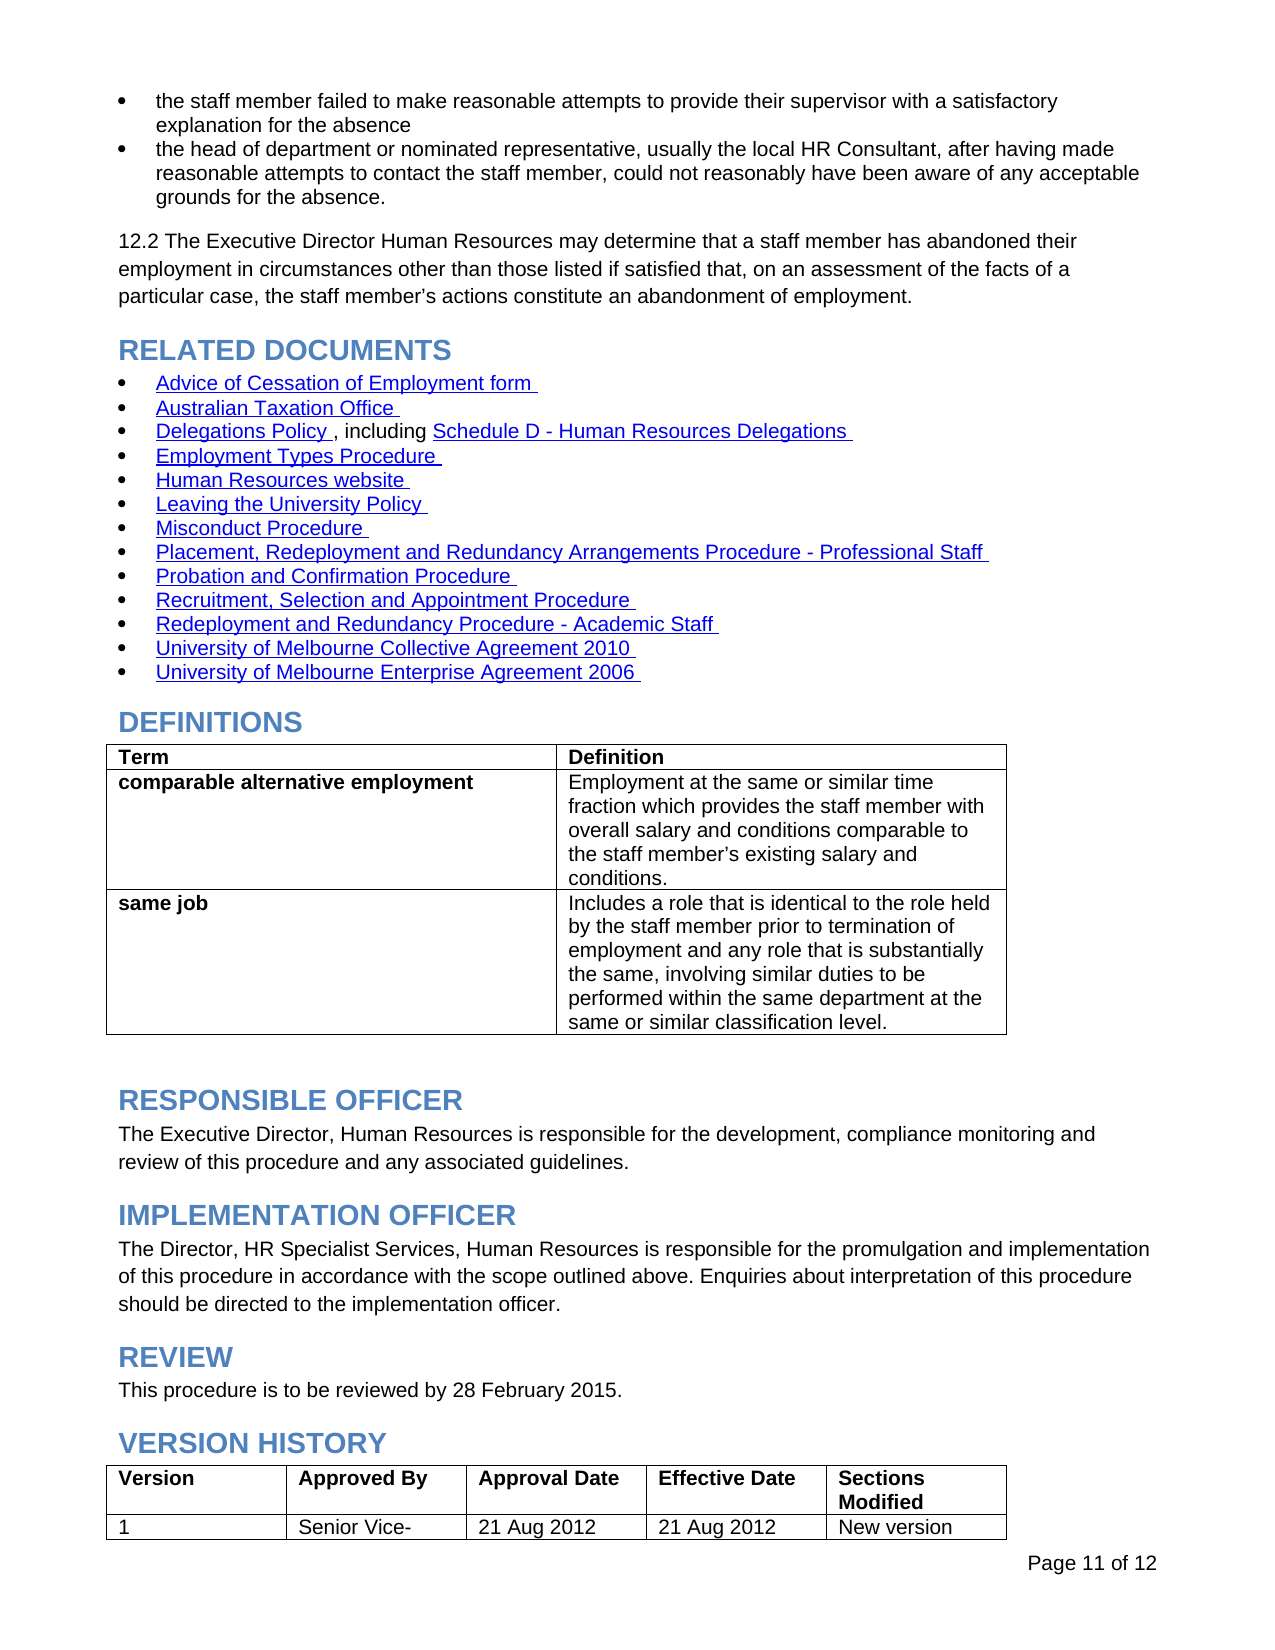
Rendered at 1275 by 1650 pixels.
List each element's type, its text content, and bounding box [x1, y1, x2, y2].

table_cell 21 Aug 2012 [647, 1515, 826, 1539]
list University of Melbourne Collective Agreement 2010 [118, 636, 1157, 660]
list Misconduct Procedure [118, 516, 1157, 540]
table_header Version [107, 1466, 286, 1514]
list Human Resources website [118, 467, 1157, 492]
text This procedure is to be reviewed by 28 February 2015. [118, 1378, 1157, 1402]
table_cell Employment at the same or similar time fraction which provides the staff member with overall salary and conditions comparable to the staff member’s existing salary and conditions. [557, 770, 1006, 889]
list Australian Taxation Office [118, 395, 1157, 419]
text The Executive Director, Human Resources is responsible for the development, compliance monitoring and review of this procedure and any associated guidelines. [118, 1122, 1157, 1173]
list Probation and Confirmation Procedure [118, 564, 1157, 588]
table_header Approved By [287, 1466, 466, 1514]
subtitle DEFINITIONS [118, 705, 1157, 738]
list Advice of Cessation of Employment form [118, 371, 1157, 395]
table_header Definition [557, 745, 1006, 768]
table_cell Includes a role that is identical to the role held by the staff member prior to termination of employment and any role that is substantially the same, involving similar duties to be performed within the same department at the same or similar classification level. [557, 890, 1006, 1034]
table_cell same job [107, 890, 556, 1034]
list Recruitment, Selection and Appointment Procedure [118, 588, 1157, 612]
list Leaving the University Policy [118, 492, 1157, 516]
table_header Effective Date [647, 1466, 826, 1514]
text 12.2 The Executive Director Human Resources may determine that a staff member has abandoned their employment in circumstances other than those listed if satisfied that, on an assessment of the facts of a particular case, the staff member’s actions constitute an abandonment of employment. [118, 229, 1157, 308]
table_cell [287, 1515, 466, 1539]
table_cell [827, 1515, 1006, 1539]
list Delegations Policy , including Schedule D - Human Resources Delegations [118, 419, 1157, 443]
text The Director, HR Specialist Services, Human Resources is responsible for the promulgation and implementation of this procedure in accordance with the scope outlined above. Enquiries about interpretation of this procedure should be directed to the implementation officer. [118, 1236, 1157, 1315]
table_cell 21 Aug 2012 [467, 1515, 646, 1539]
table_header Sections Modified [827, 1466, 1006, 1514]
list University of Melbourne Enterprise Agreement 2006 [118, 660, 1157, 684]
list Redeployment and Redundancy Procedure - Academic Staff [118, 612, 1157, 636]
subtitle RESPONSIBLE OFFICER [118, 1083, 1157, 1117]
list Employment Types Procedure [118, 443, 1157, 467]
table_header Term [107, 745, 556, 768]
subtitle VERSION HISTORY [118, 1427, 1157, 1460]
subtitle RELATED DOCUMENTS [118, 333, 1157, 366]
subtitle REVIEW [118, 1340, 1157, 1373]
list Placement, Redeployment and Redundancy Arrangements Procedure - Professional Staff [118, 540, 1157, 564]
list the staff member failed to make reasonable attempts to provide their supervisor with a satisfactory explanation for the absence [118, 88, 1157, 137]
table_header Approval Date [467, 1466, 646, 1514]
table_cell 1 [107, 1515, 286, 1539]
table_cell comparable alternative employment [107, 770, 556, 889]
subtitle IMPLEMENTATION OFFICER [118, 1198, 1157, 1231]
list the head of department or nominated representative, usually the local HR Consultant, after having made reasonable attempts to contact the staff member, could not reasonably have been aware of any acceptable grounds for the absence. [118, 137, 1157, 208]
